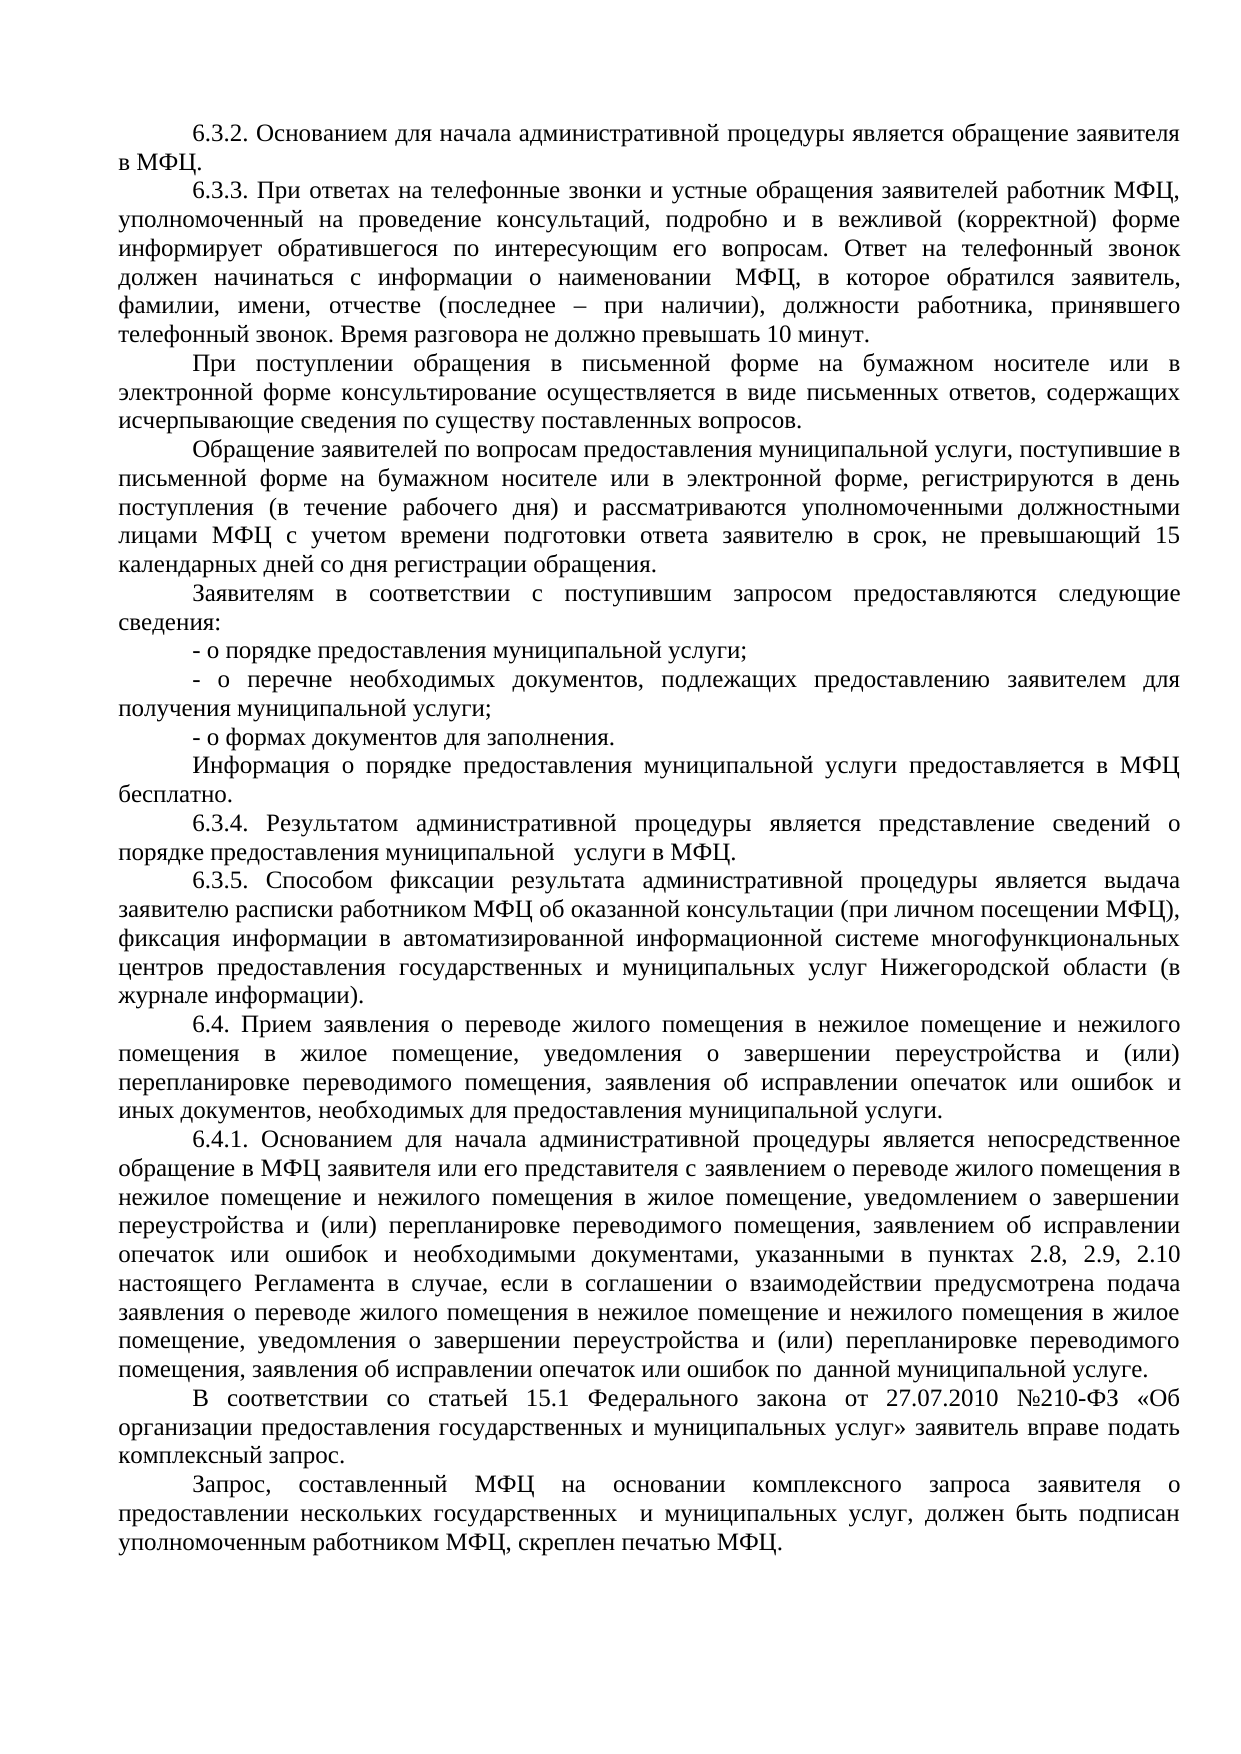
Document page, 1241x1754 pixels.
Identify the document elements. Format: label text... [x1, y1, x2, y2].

text Запрос, составленный МФЦ на основании комплексного запроса заявителя о предоставлении нескольких государственных и муниципальных услуг, должен быть подписан уполномоченным работником МФЦ, скреплен печатью МФЦ. [118, 1469, 1181, 1556]
text При поступлении обращения в письменной форме на бумажном носителе или в электронной форме консультирование осуществляется в виде письменных ответов, содержащих исчерпывающие сведения по существу поставленных вопросов. [118, 348, 1181, 434]
text - о формах документов для заполнения. [118, 722, 1181, 751]
text 6.3.4. Результатом административной процедуры является представление сведений о порядке предоставления муниципальной услуги в МФЦ. [118, 808, 1181, 866]
text 6.4.1. Основанием для начала административной процедуры является непосредственное обращение в МФЦ заявителя или его представителя с заявлением о переводе жилого помещения в нежилое помещение и нежилого помещения в жилое помещение, уведомлением о завершении переустройства и (или) перепланировке переводимого помещения, заявлением об исправлении опечаток или ошибок и необходимыми документами, указанными в пунктах 2.8, 2.9, 2.10 настоящего Регламента в случае, если в соглашении о взаимодействии предусмотрена подача заявления о переводе жилого помещения в нежилое помещение и нежилого помещения в жилое помещение, уведомления о завершении переустройства и (или) перепланировке переводимого помещения, заявления об исправлении опечаток или ошибок по данной муниципальной услуге. [118, 1124, 1181, 1383]
text 6.3.3. При ответах на телефонные звонки и устные обращения заявителей работник МФЦ, уполномоченный на проведение консультаций, подробно и в вежливой (корректной) форме информирует обратившегося по интересующим его вопросам. Ответ на телефонный звонок должен начинаться с информации о наименовании МФЦ, в которое обратился заявитель, фамилии, имени, отчестве (последнее – при наличии), должности работника, принявшего телефонный звонок. Время разговора не должно превышать 10 минут. [118, 176, 1181, 348]
text 6.3.2. Основанием для начала административной процедуры является обращение заявителя в МФЦ. [118, 118, 1181, 176]
text Обращение заявителей по вопросам предоставления муниципальной услуги, поступившие в письменной форме на бумажном носителе или в электронной форме, регистрируются в день поступления (в течение рабочего дня) и рассматриваются уполномоченными должностными лицами МФЦ с учетом времени подготовки ответа заявителю в срок, не превышающий 15 календарных дней со дня регистрации обращения. [118, 434, 1181, 578]
text - о порядке предоставления муниципальной услуги; [118, 636, 1181, 664]
text - о перечне необходимых документов, подлежащих предоставлению заявителем для получения муниципальной услуги; [118, 664, 1181, 722]
text 6.4. Прием заявления о переводе жилого помещения в нежилое помещение и нежилого помещения в жилое помещение, уведомления о завершении переустройства и (или) перепланировке переводимого помещения, заявления об исправлении опечаток или ошибок и иных документов, необходимых для предоставления муниципальной услуги. [118, 1009, 1181, 1124]
text В соответствии со статьей 15.1 Федерального закона от 27.07.2010 №210-ФЗ «Об организации предоставления государственных и муниципальных услуг» заявитель вправе подать комплексный запрос. [118, 1383, 1181, 1469]
text 6.3.5. Способом фиксации результата административной процедуры является выдача заявителю расписки работником МФЦ об оказанной консультации (при личном посещении МФЦ), фиксация информации в автоматизированной информационной системе многофункциональных центров предоставления государственных и муниципальных услуг Нижегородской области (в журнале информации). [118, 866, 1181, 1009]
text Заявителям в соответствии с поступившим запросом предоставляются следующие сведения: [118, 578, 1181, 636]
text Информация о порядке предоставления муниципальной услуги предоставляется в МФЦ бесплатно. [118, 751, 1181, 808]
